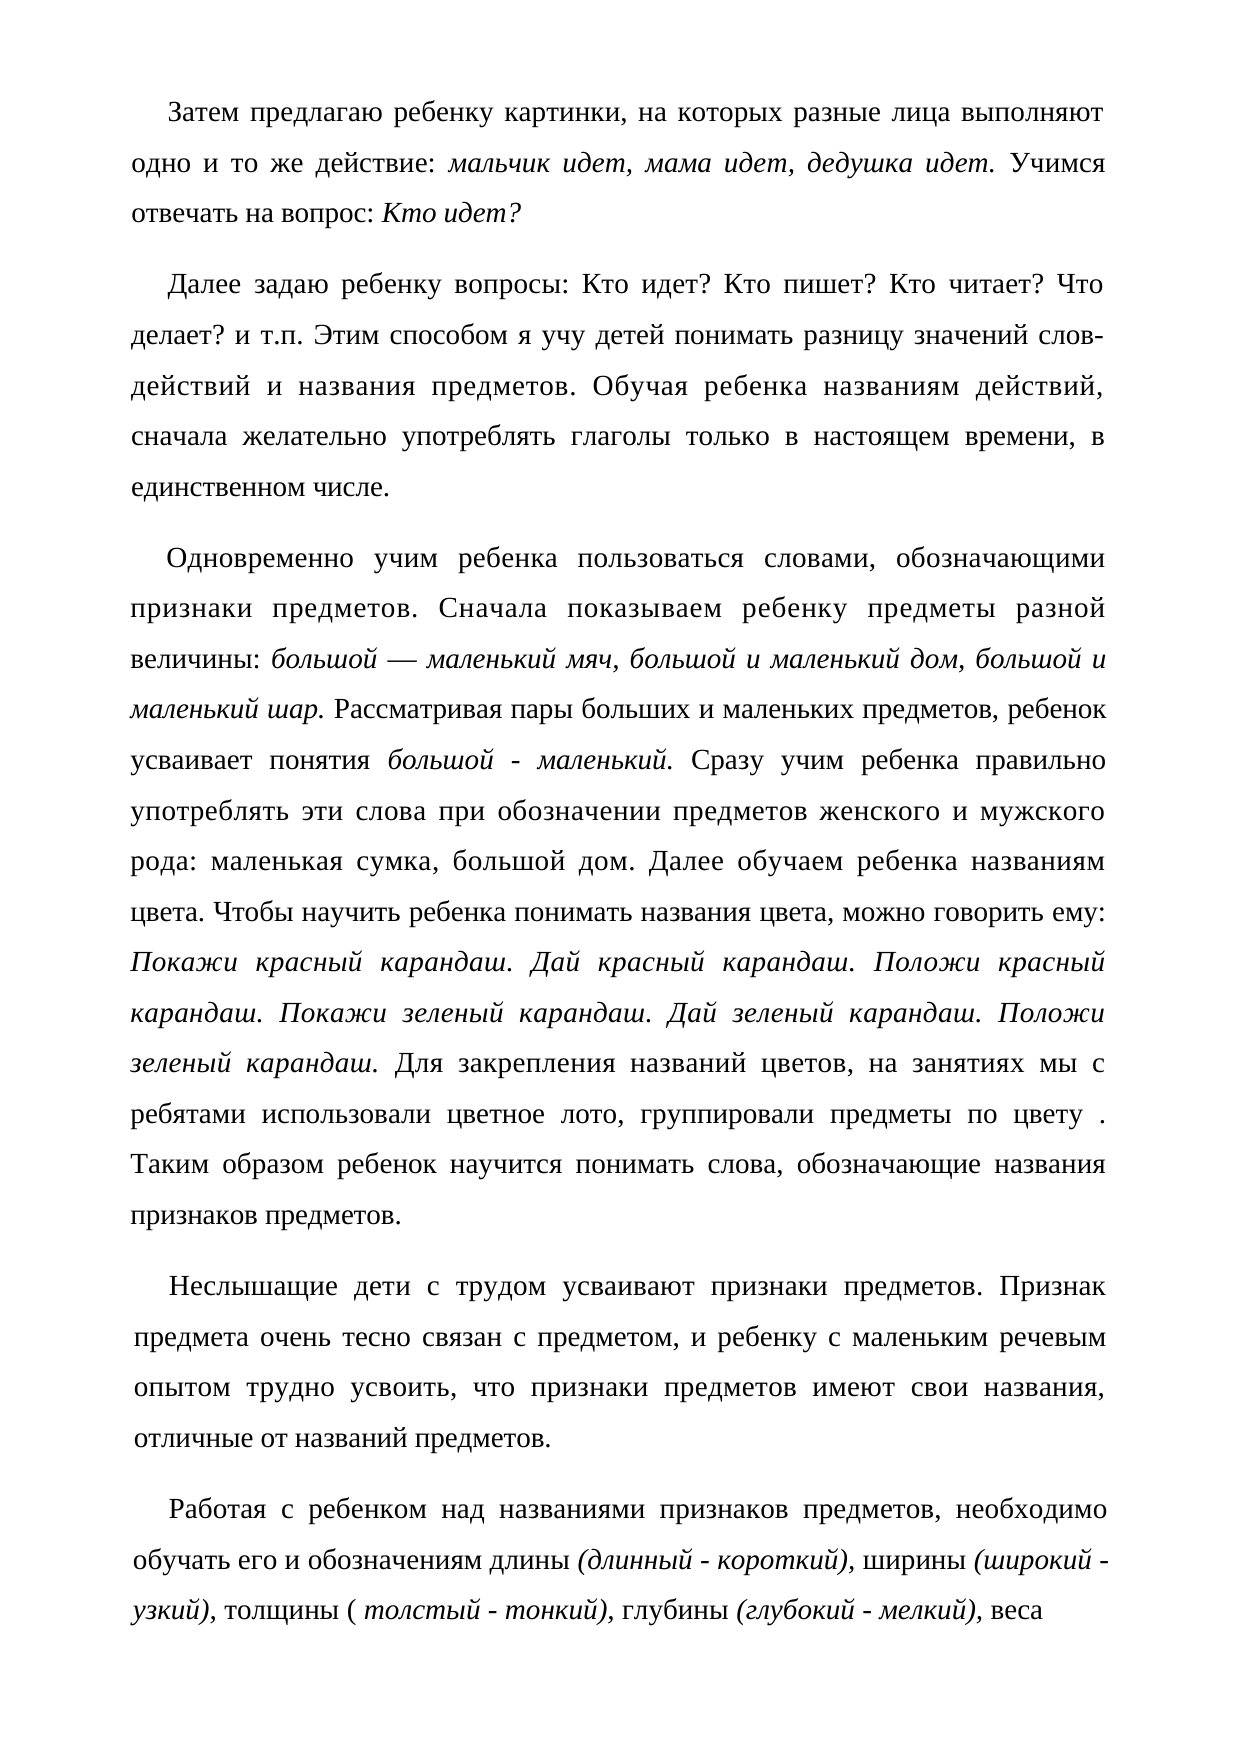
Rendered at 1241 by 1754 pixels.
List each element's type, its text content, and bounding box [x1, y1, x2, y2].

text Далее задаю ребенку вопросы: Кто идет? Кто пишет? Кто читает? Что делает? и т.п. Этим способом я учу детей понимать разницу значений слов-действий и названия предметов. Обучая ребенка названиям действий, сначала желательно употреблять глаголы только в настоящем времени, в единственном числе. [131, 253, 1105, 506]
text Работая с ребенком над названиями признаков предметов, необходимо обучать его и обозначениям длины (длинный - короткий), ширины (широкий - узкий), толщины ( толстый - тонкий), глубины (глубокий - мелкий), веса [133, 1478, 1109, 1630]
text Неслышащие дети с трудом усваивают признаки предметов. Признак предмета очень тесно связан с предметом, и ребенку с маленьким речевым опытом трудно усвоить, что признаки предметов имеют свои названия, отличные от названий предметов. [134, 1255, 1107, 1457]
text Затем предлагаю ребенку картинки, на которых разные лица выполняют одно и то же действие: мальчик идет, мама идет, дедушка идет. Учимся отвечать на вопрос: Кто идет? [131, 81, 1105, 233]
text Одновременно учим ребенка пользоваться словами, обозначающими признаки предметов. Сначала показываем ребенку предметы разной величины: большой — маленький мяч, большой и маленький дом, большой и маленький шар. Рассматривая пары больших и маленьких предметов, ребенок усваивает понятия большой - маленький. Сразу учим ребенка правильно употреблять эти слова при обозначении предметов женского и мужского рода: маленькая сумка, большой дом. Далее обучаем ребенка названиям цвета. Чтобы научить ребенка понимать названия цвета, можно говорить ему: Покажи красный карандаш. Дай красный карандаш. Положи красный карандаш. Покажи зеленый карандаш. Дай зеленый карандаш. Положи зеленый карандаш. Для закрепления названий цветов, на занятиях мы с ребятами использовали цветное лото, группировали предметы по цвету . Таким образом ребенок научится понимать слова, обозначающие названия признаков предметов. [130, 527, 1107, 1234]
